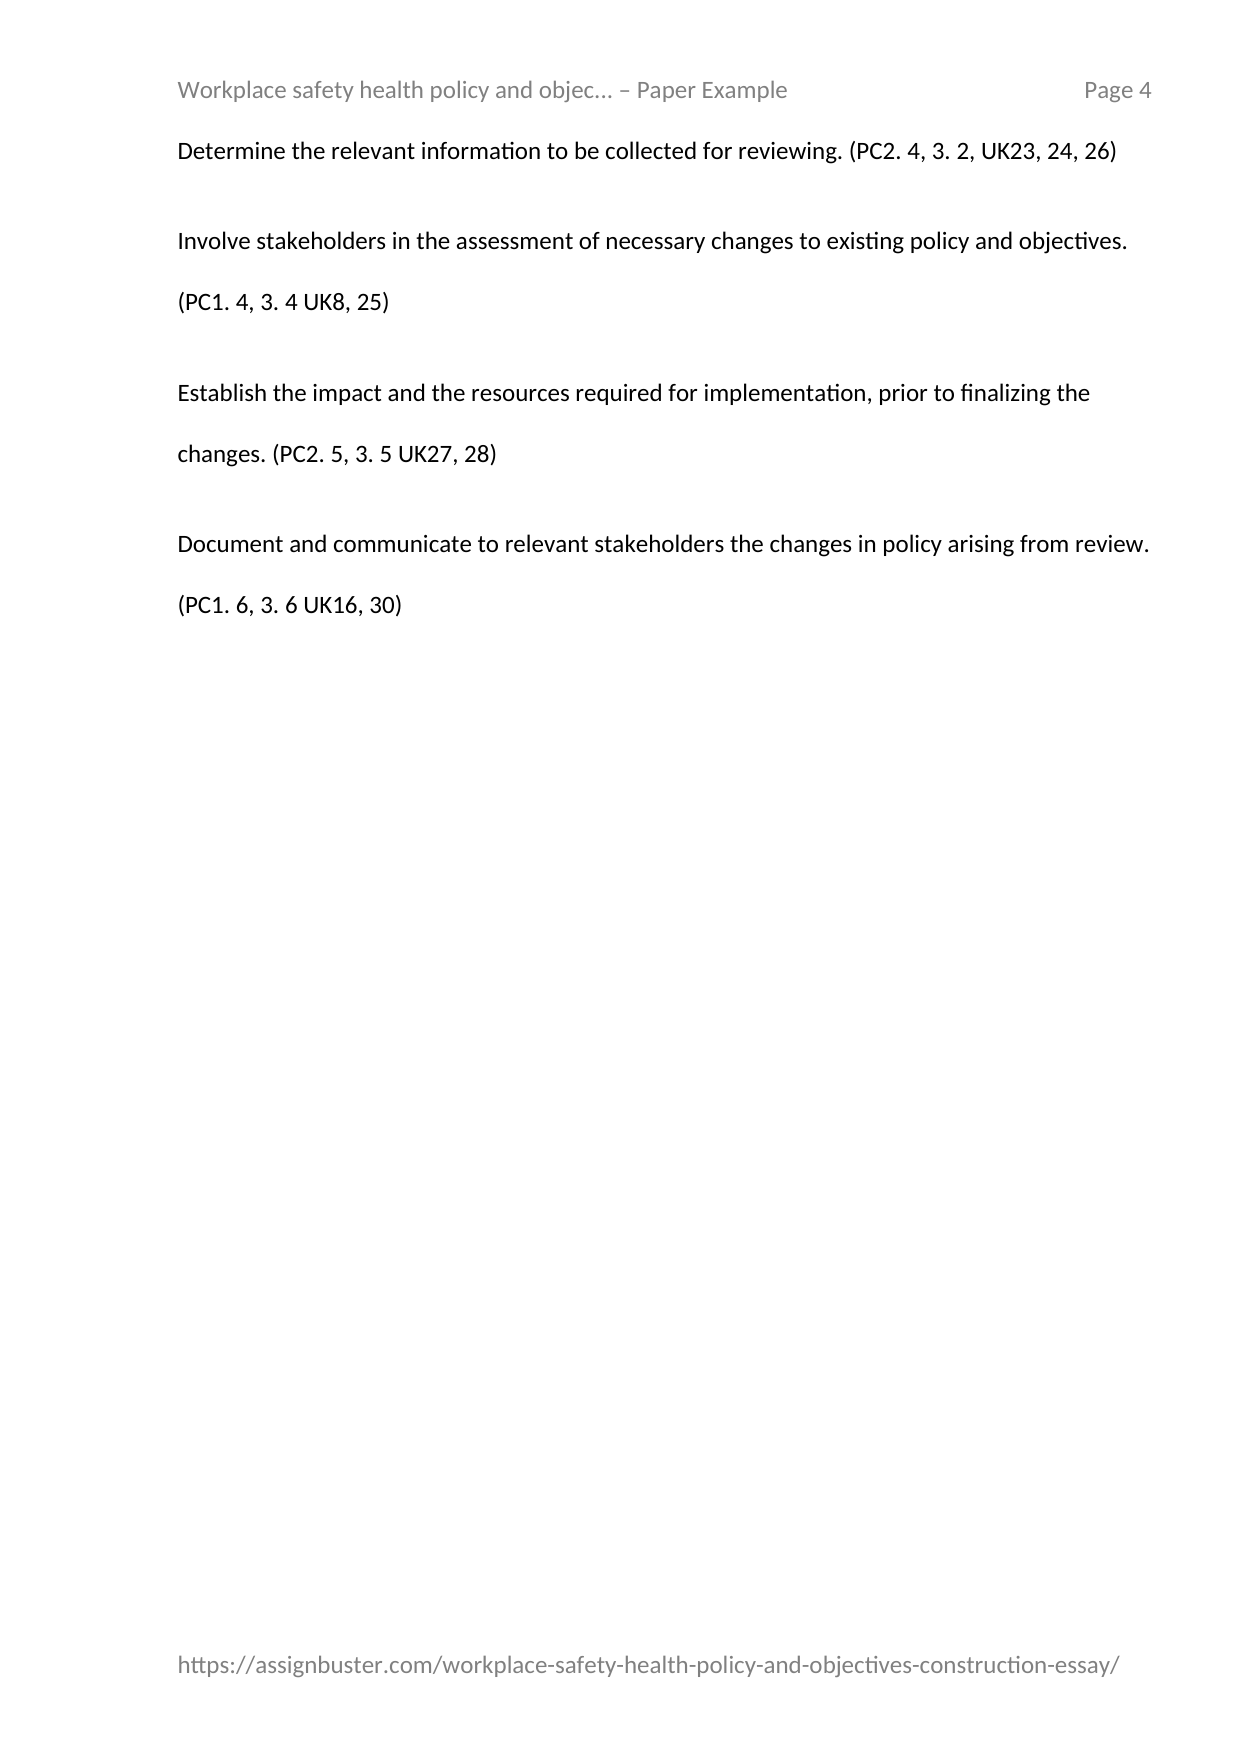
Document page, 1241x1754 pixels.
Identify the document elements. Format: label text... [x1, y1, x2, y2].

text Involve stakeholders in the assessment of necessary changes to existing policy and objectives. (PC1. 4, 3. 4 UK8, 25) [177, 225, 1152, 317]
text Determine the relevant information to be collected for reviewing. (PC2. 4, 3. 2, UK23, 24, 26) [177, 135, 1152, 165]
text Establish the impact and the resources required for implementation, prior to finalizing the changes. (PC2. 5, 3. 5 UK27, 28) [177, 377, 1152, 468]
text Document and communicate to relevant stakeholders the changes in policy arising from review. (PC1. 6, 3. 6 UK16, 30) [177, 528, 1152, 620]
